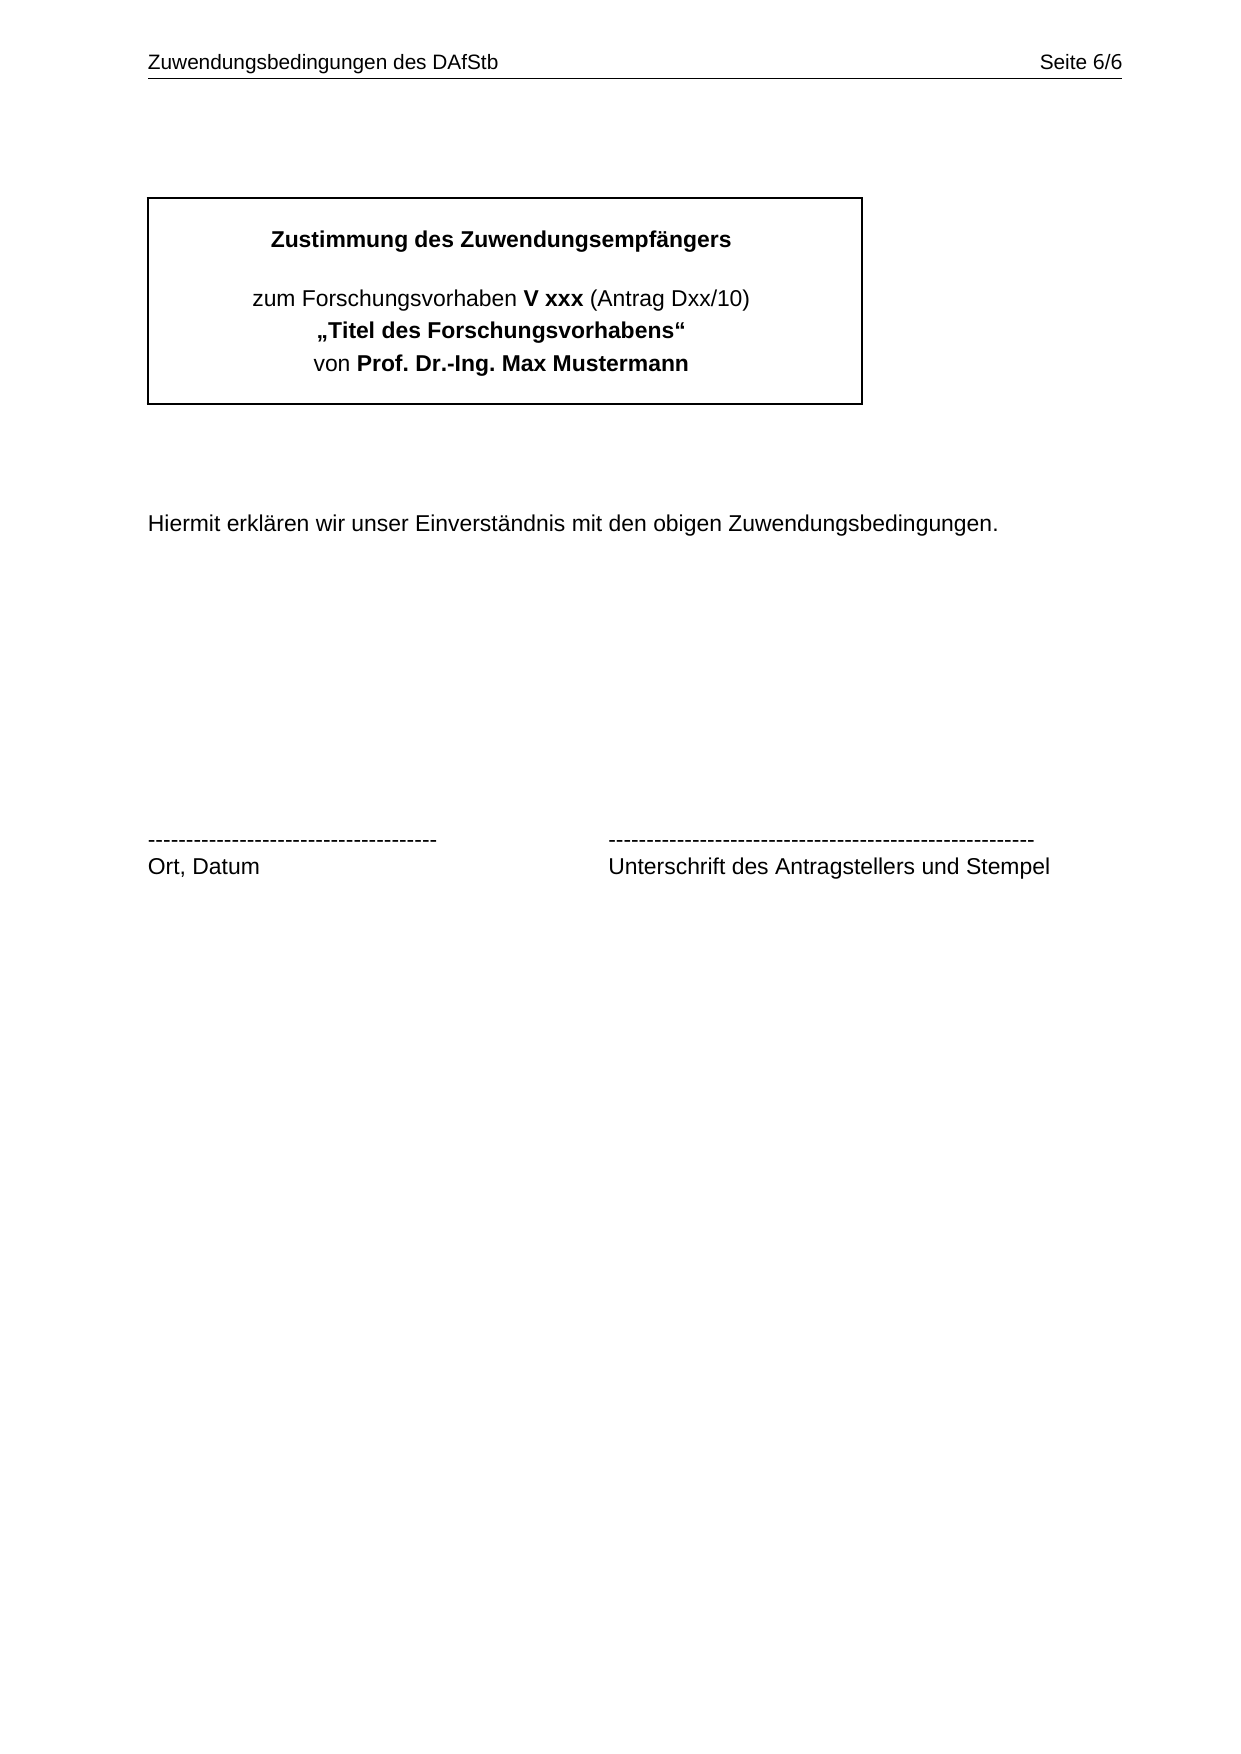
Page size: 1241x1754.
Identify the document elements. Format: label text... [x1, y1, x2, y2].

text -------------------------------------- -------------------------------------------------------- [148, 826, 1122, 853]
table_header Zustimmung des Zuwendungsempfängers zum Forschungsvorhaben V xxx (Antrag Dxx/10) „Titel des Forschungsvorhabens“ von Prof. Dr.-Ing. Max Mustermann [149, 199, 861, 402]
text Hiermit erklären wir unser Einverständnis mit den obigen Zuwendungsbedingungen. [148, 510, 1122, 536]
text Ort, Datum Unterschrift des Antragstellers und Stempel [148, 853, 1122, 879]
